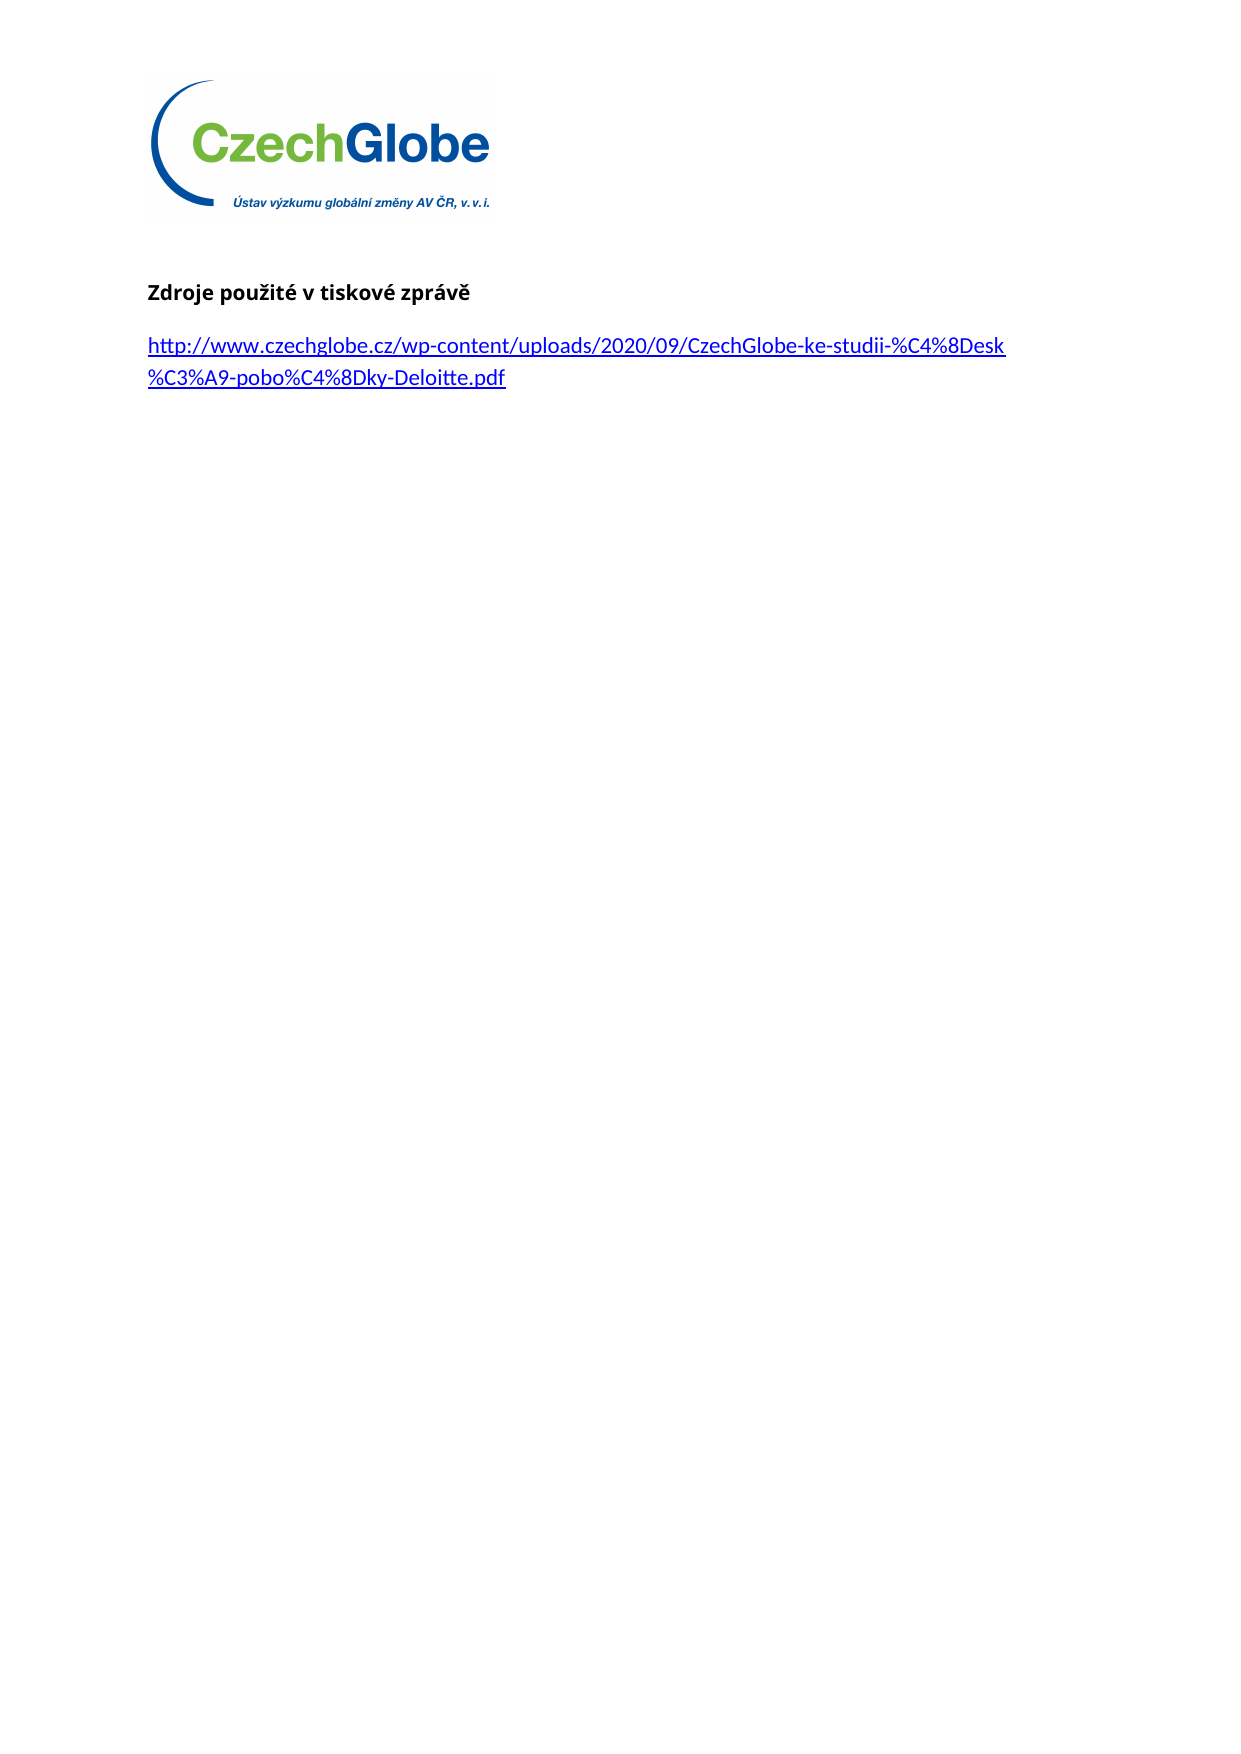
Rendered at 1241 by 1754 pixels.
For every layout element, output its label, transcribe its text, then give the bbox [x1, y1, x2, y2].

text http://www.czechglobe.cz/wp-content/uploads/2020/09/CzechGlobe-ke-studii-%C4%8Desk%C3%A9-pobo%C4%8Dky-Deloitte.pdf [148, 331, 1093, 391]
text Zdroje použité v tiskové zprávě [148, 278, 1093, 306]
picture [147, 73, 495, 225]
